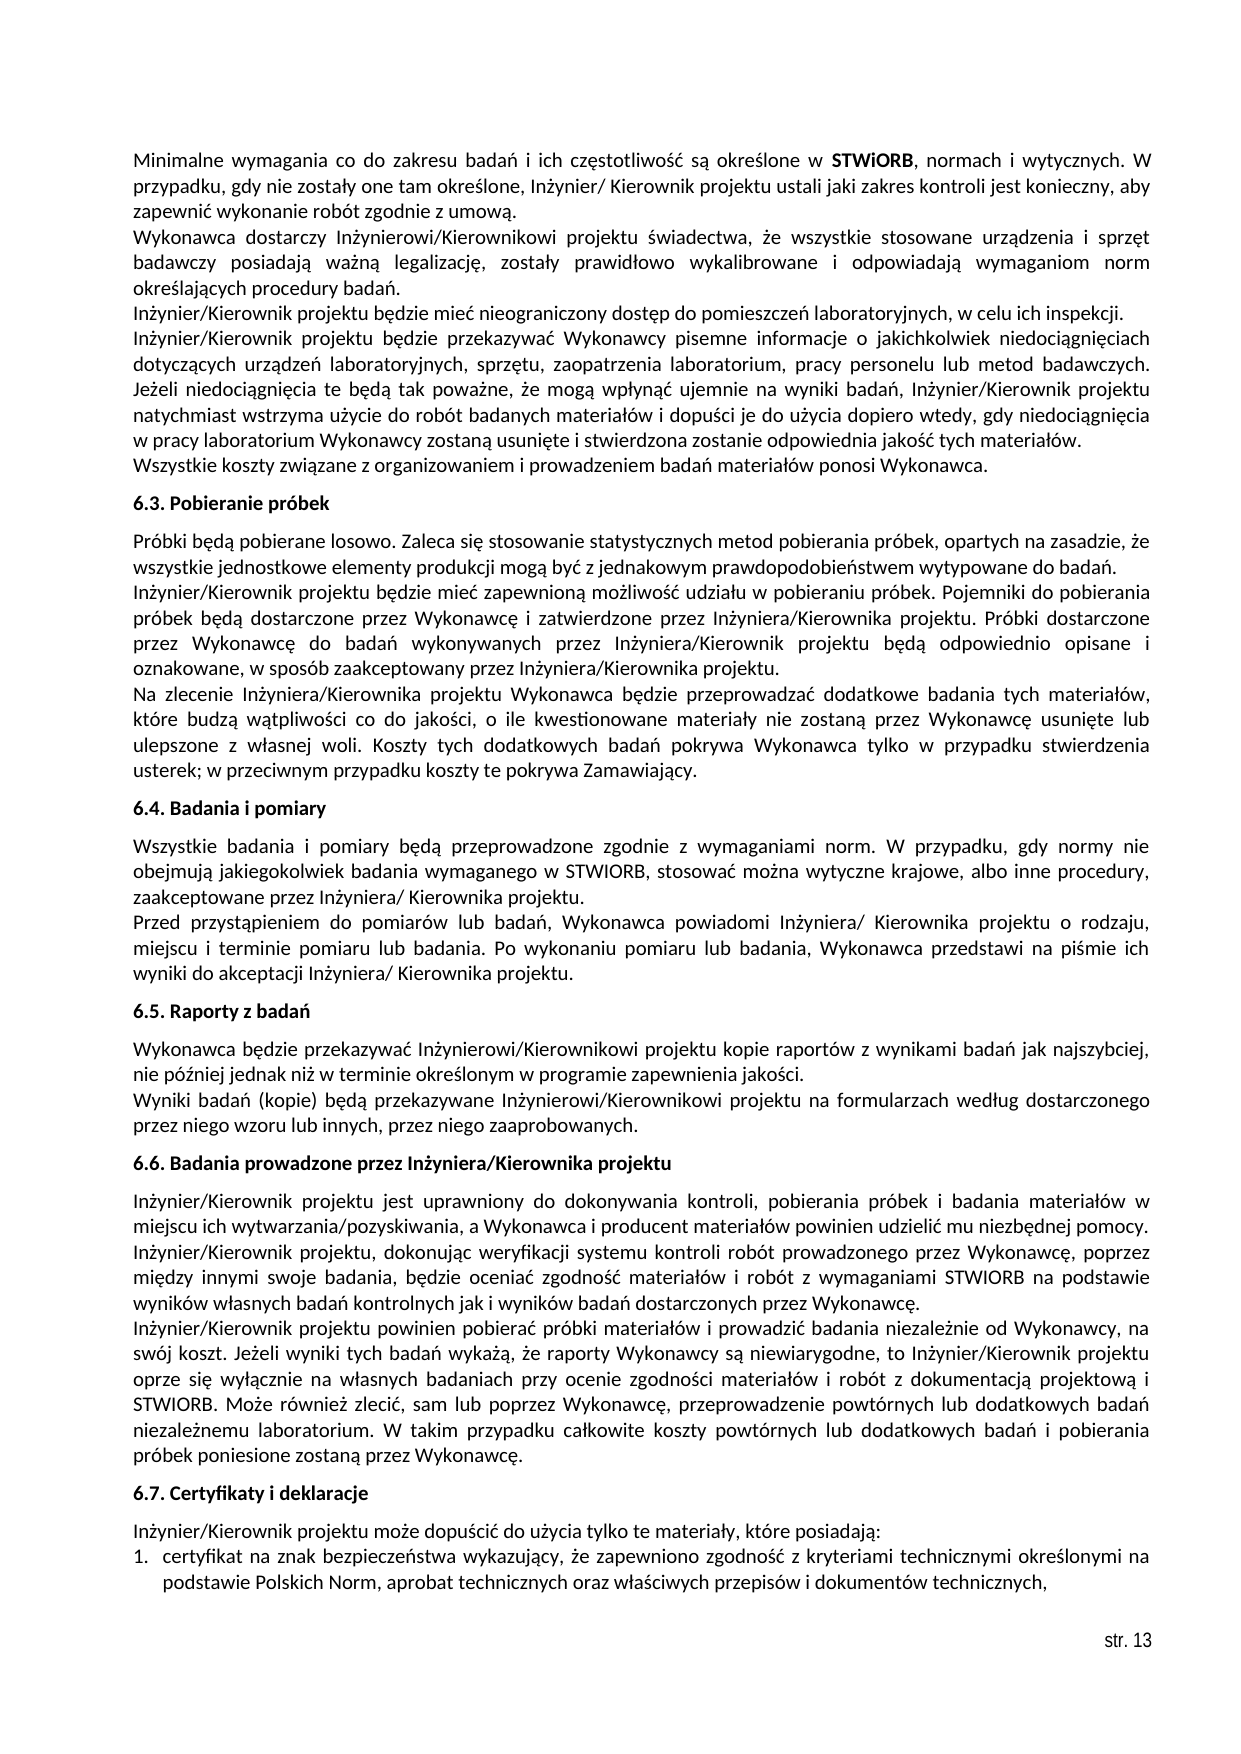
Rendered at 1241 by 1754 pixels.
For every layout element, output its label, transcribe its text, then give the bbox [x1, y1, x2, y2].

text Inżynier/Kierownik projektu będzie mieć zapewnioną możliwość udziału w pobieraniu próbek. Pojemniki do pobierania próbek będą dostarczone przez Wykonawcę i zatwierdzone przez Inżyniera/Kierownika projektu. Próbki dostarczone przez Wykonawcę do badań wykonywanych przez Inżyniera/Kierownik projektu będą odpowiednio opisane i oznakowane, w sposób zaakceptowany przez Inżyniera/Kierownika projektu. [133, 579, 1152, 681]
text Wyniki badań (kopie) będą przekazywane Inżynierowi/Kierownikowi projektu na formularzach według dostarczonego przez niego wzoru lub innych, przez niego zaaprobowanych. [133, 1087, 1152, 1138]
subtitle 6.6. Badania prowadzone przez Inżyniera/Kierownika projektu [133, 1150, 1152, 1176]
text Inżynier/Kierownik projektu powinien pobierać próbki materiałów i prowadzić badania niezależnie od Wykonawcy, na swój koszt. Jeżeli wyniki tych badań wykażą, że raporty Wykonawcy są niewiarygodne, to Inżynier/Kierownik projektu oprze się wyłącznie na własnych badaniach przy ocenie zgodności materiałów i robót z dokumentacją projektową i STWIORB. Może również zlecić, sam lub poprzez Wykonawcę, przeprowadzenie powtórnych lub dodatkowych badań niezależnemu laboratorium. W takim przypadku całkowite koszty powtórnych lub dodatkowych badań i pobierania próbek poniesione zostaną przez Wykonawcę. [133, 1315, 1152, 1468]
text Wykonawca dostarczy Inżynierowi/Kierownikowi projektu świadectwa, że wszystkie stosowane urządzenia i sprzęt badawczy posiadają ważną legalizację, zostały prawidłowo wykalibrowane i odpowiadają wymaganiom norm określających procedury badań. [133, 224, 1152, 300]
subtitle 6.5. Raporty z badań [133, 998, 1152, 1023]
subtitle 6.7. Certyfikaty i deklaracje [133, 1480, 1152, 1506]
text Wykonawca będzie przekazywać Inżynierowi/Kierownikowi projektu kopie raportów z wynikami badań jak najszybciej, nie później jednak niż w terminie określonym w programie zapewnienia jakości. [133, 1036, 1152, 1087]
text Inżynier/Kierownik projektu jest uprawniony do dokonywania kontroli, pobierania próbek i badania materiałów w miejscu ich wytwarzania/pozyskiwania, a Wykonawca i producent materiałów powinien udzielić mu niezbędnej pomocy. [133, 1188, 1152, 1239]
text Inżynier/Kierownik projektu, dokonując weryfikacji systemu kontroli robót prowadzonego przez Wykonawcę, poprzez między innymi swoje badania, będzie oceniać zgodność materiałów i robót z wymaganiami STWIORB na podstawie wyników własnych badań kontrolnych jak i wyników badań dostarczonych przez Wykonawcę. [133, 1239, 1152, 1315]
text Inżynier/Kierownik projektu może dopuścić do użycia tylko te materiały, które posiadają: [133, 1518, 1152, 1543]
subtitle 6.4. Badania i pomiary [133, 795, 1152, 821]
list certyfikat na znak bezpieczeństwa wykazujący, że zapewniono zgodność z kryteriami technicznymi określonymi na podstawie Polskich Norm, aprobat technicznych oraz właściwych przepisów i dokumentów technicznych, [133, 1543, 1152, 1594]
subtitle 6.3. Pobieranie próbek [133, 491, 1152, 516]
text Wszystkie badania i pomiary będą przeprowadzone zgodnie z wymaganiami norm. W przypadku, gdy normy nie obejmują jakiegokolwiek badania wymaganego w STWIORB, stosować można wytyczne krajowe, albo inne procedury, zaakceptowane przez Inżyniera/ Kierownika projektu. [133, 833, 1152, 909]
text Inżynier/Kierownik projektu będzie mieć nieograniczony dostęp do pomieszczeń laboratoryjnych, w celu ich inspekcji. [133, 300, 1152, 326]
text Próbki będą pobierane losowo. Zaleca się stosowanie statystycznych metod pobierania próbek, opartych na zasadzie, że wszystkie jednostkowe elementy produkcji mogą być z jednakowym prawdopodobieństwem wytypowane do badań. [133, 528, 1152, 579]
text Przed przystąpieniem do pomiarów lub badań, Wykonawca powiadomi Inżyniera/ Kierownika projektu o rodzaju, miejscu i terminie pomiaru lub badania. Po wykonaniu pomiaru lub badania, Wykonawca przedstawi na piśmie ich wyniki do akceptacji Inżyniera/ Kierownika projektu. [133, 909, 1152, 986]
text Wszystkie koszty związane z organizowaniem i prowadzeniem badań materiałów ponosi Wykonawca. [133, 453, 1152, 478]
text Inżynier/Kierownik projektu będzie przekazywać Wykonawcy pisemne informacje o jakichkolwiek niedociągnięciach dotyczących urządzeń laboratoryjnych, sprzętu, zaopatrzenia laboratorium, pracy personelu lub metod badawczych. Jeżeli niedociągnięcia te będą tak poważne, że mogą wpłynąć ujemnie na wyniki badań, Inżynier/Kierownik projektu natychmiast wstrzyma użycie do robót badanych materiałów i dopuści je do użycia dopiero wtedy, gdy niedociągnięcia w pracy laboratorium Wykonawcy zostaną usunięte i stwierdzona zostanie odpowiednia jakość tych materiałów. [133, 326, 1152, 453]
text Na zlecenie Inżyniera/Kierownika projektu Wykonawca będzie przeprowadzać dodatkowe badania tych materiałów, które budzą wątpliwości co do jakości, o ile kwestionowane materiały nie zostaną przez Wykonawcę usunięte lub ulepszone z własnej woli. Koszty tych dodatkowych badań pokrywa Wykonawca tylko w przypadku stwierdzenia usterek; w przeciwnym przypadku koszty te pokrywa Zamawiający. [133, 681, 1152, 783]
text Minimalne wymagania co do zakresu badań i ich częstotliwość są określone w STWiORB, normach i wytycznych. W przypadku, gdy nie zostały one tam określone, Inżynier/ Kierownik projektu ustali jaki zakres kontroli jest konieczny, aby zapewnić wykonanie robót zgodnie z umową. [133, 148, 1152, 224]
